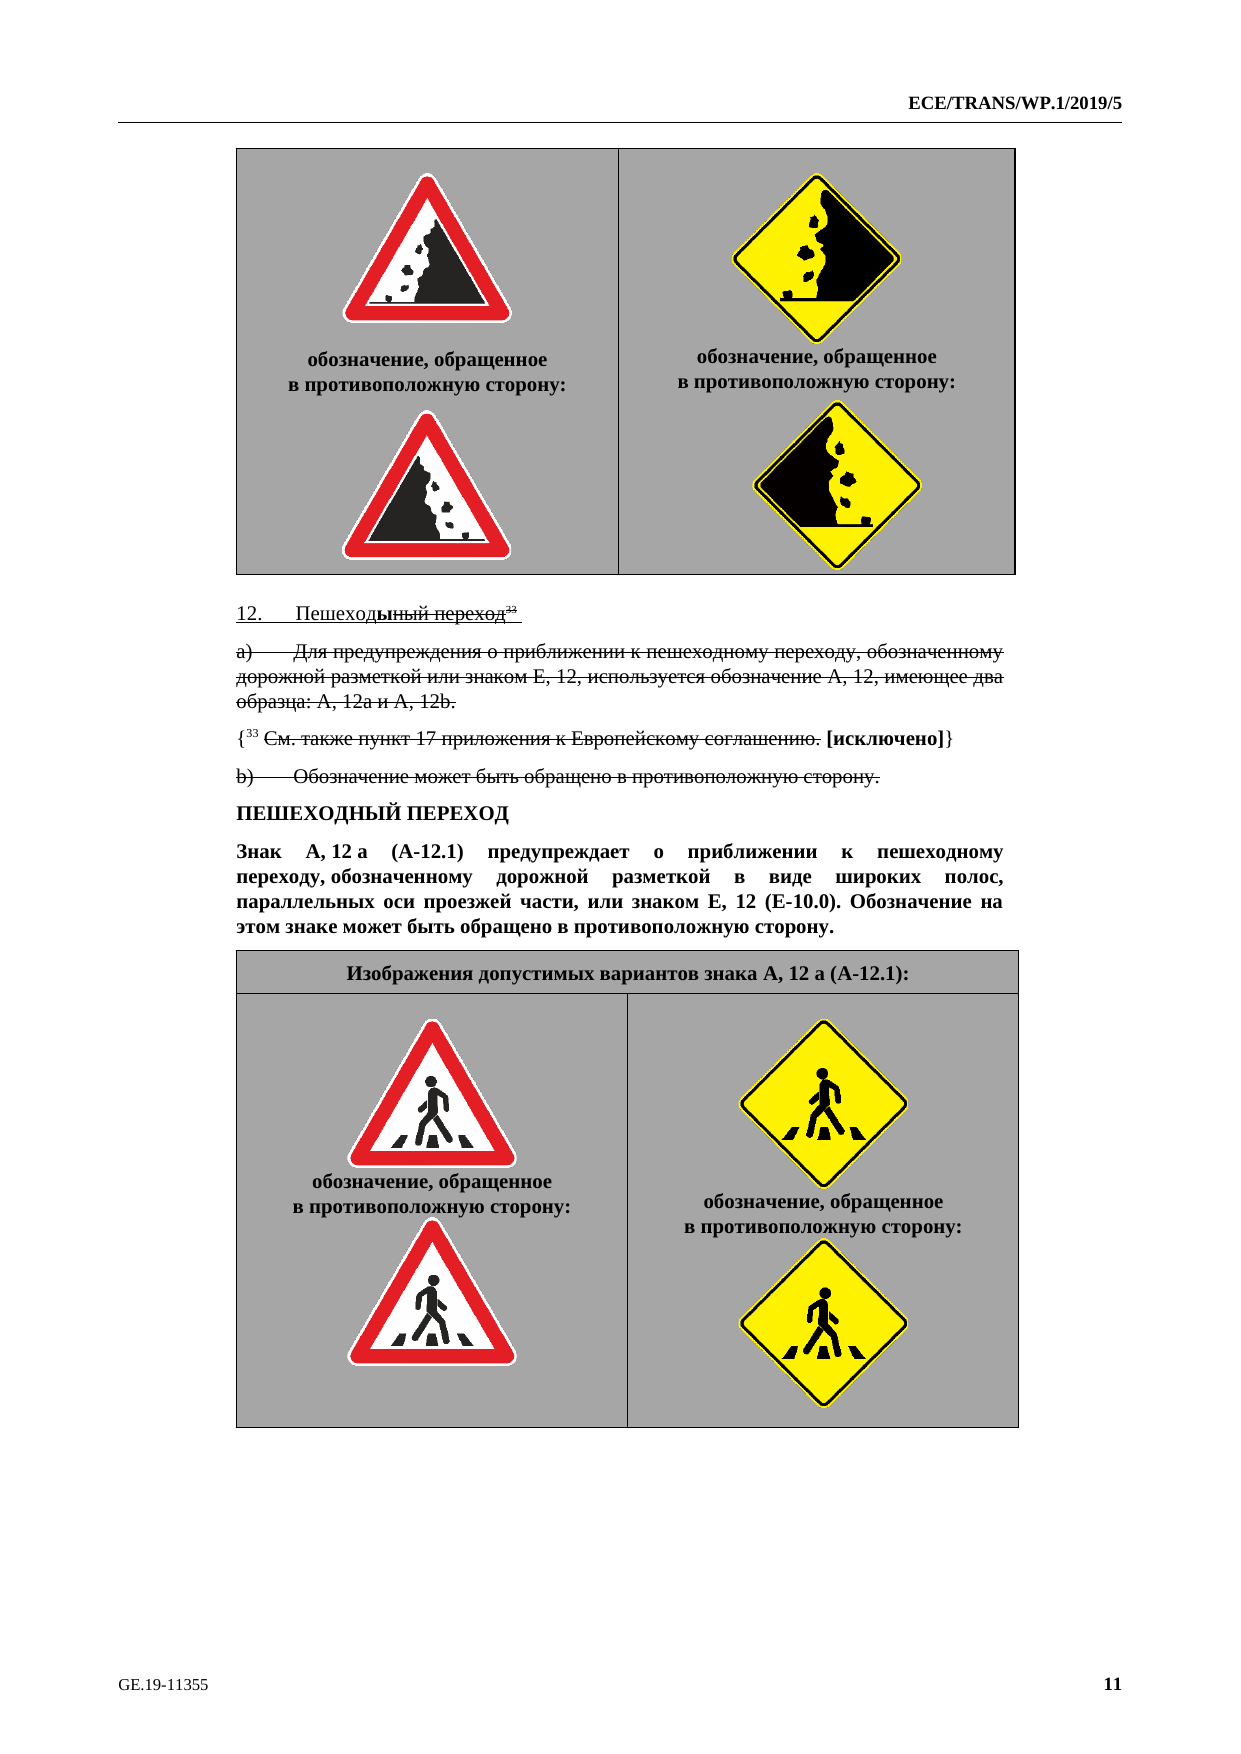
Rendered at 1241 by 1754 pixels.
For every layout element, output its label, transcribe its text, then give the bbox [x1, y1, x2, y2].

picture [738, 1019, 908, 1189]
picture [347, 1019, 517, 1168]
table_cell обозначение, обращенное в противоположную сторону: [619, 149, 1014, 574]
text b) Обозначение может быть обращено в противоположную сторону. [236, 763, 1004, 788]
picture [342, 410, 512, 560]
table_header Изображения допустимых вариантов знака A, 12 a (A-12.1): [237, 951, 1018, 993]
table_cell обозначение, обращенное в противоположную сторону: [237, 149, 618, 574]
picture [738, 1238, 908, 1408]
picture [731, 173, 902, 344]
picture [347, 1217, 517, 1366]
text 12. Пешеходыный переход33 [236, 600, 1004, 625]
text {33 См. также пункт 17 приложения к Европейскому соглашению. [исключено]} [236, 725, 1004, 750]
text a) Для предупреждения о приближении к пешеходному переходу, обозначенному дорожной разметкой или знаком E, 12, используется обозначение A, 12, имеющее два образца: A, 12a и A, 12b. [236, 653, 1004, 677]
picture [342, 173, 512, 323]
text a) Для предупреждения о приближении к пешеходному переходу, обозначенному дорожной разметкой или знаком E, 12, используется обозначение A, 12, имеющее два образца: A, 12a и A, 12b. [236, 678, 1004, 713]
text ПЕШЕХОДНЫЙ ПЕРЕХОД [236, 800, 1004, 825]
text Знак A, 12 a (A-12.1) предупреждает о приближении к пешеходному переходу, обозначенному дорожной разметкой в виде широких полос, параллельных оси проезжей части, или знаком E, 12 (E-10.0). Обозначение на этом знаке может быть обращено в противоположную сторону. [236, 838, 1004, 938]
table_cell обозначение, обращенное в противоположную сторону: [628, 994, 1018, 1427]
table_cell обозначение, обращенное в противоположную сторону: [237, 994, 627, 1427]
picture [752, 400, 922, 570]
